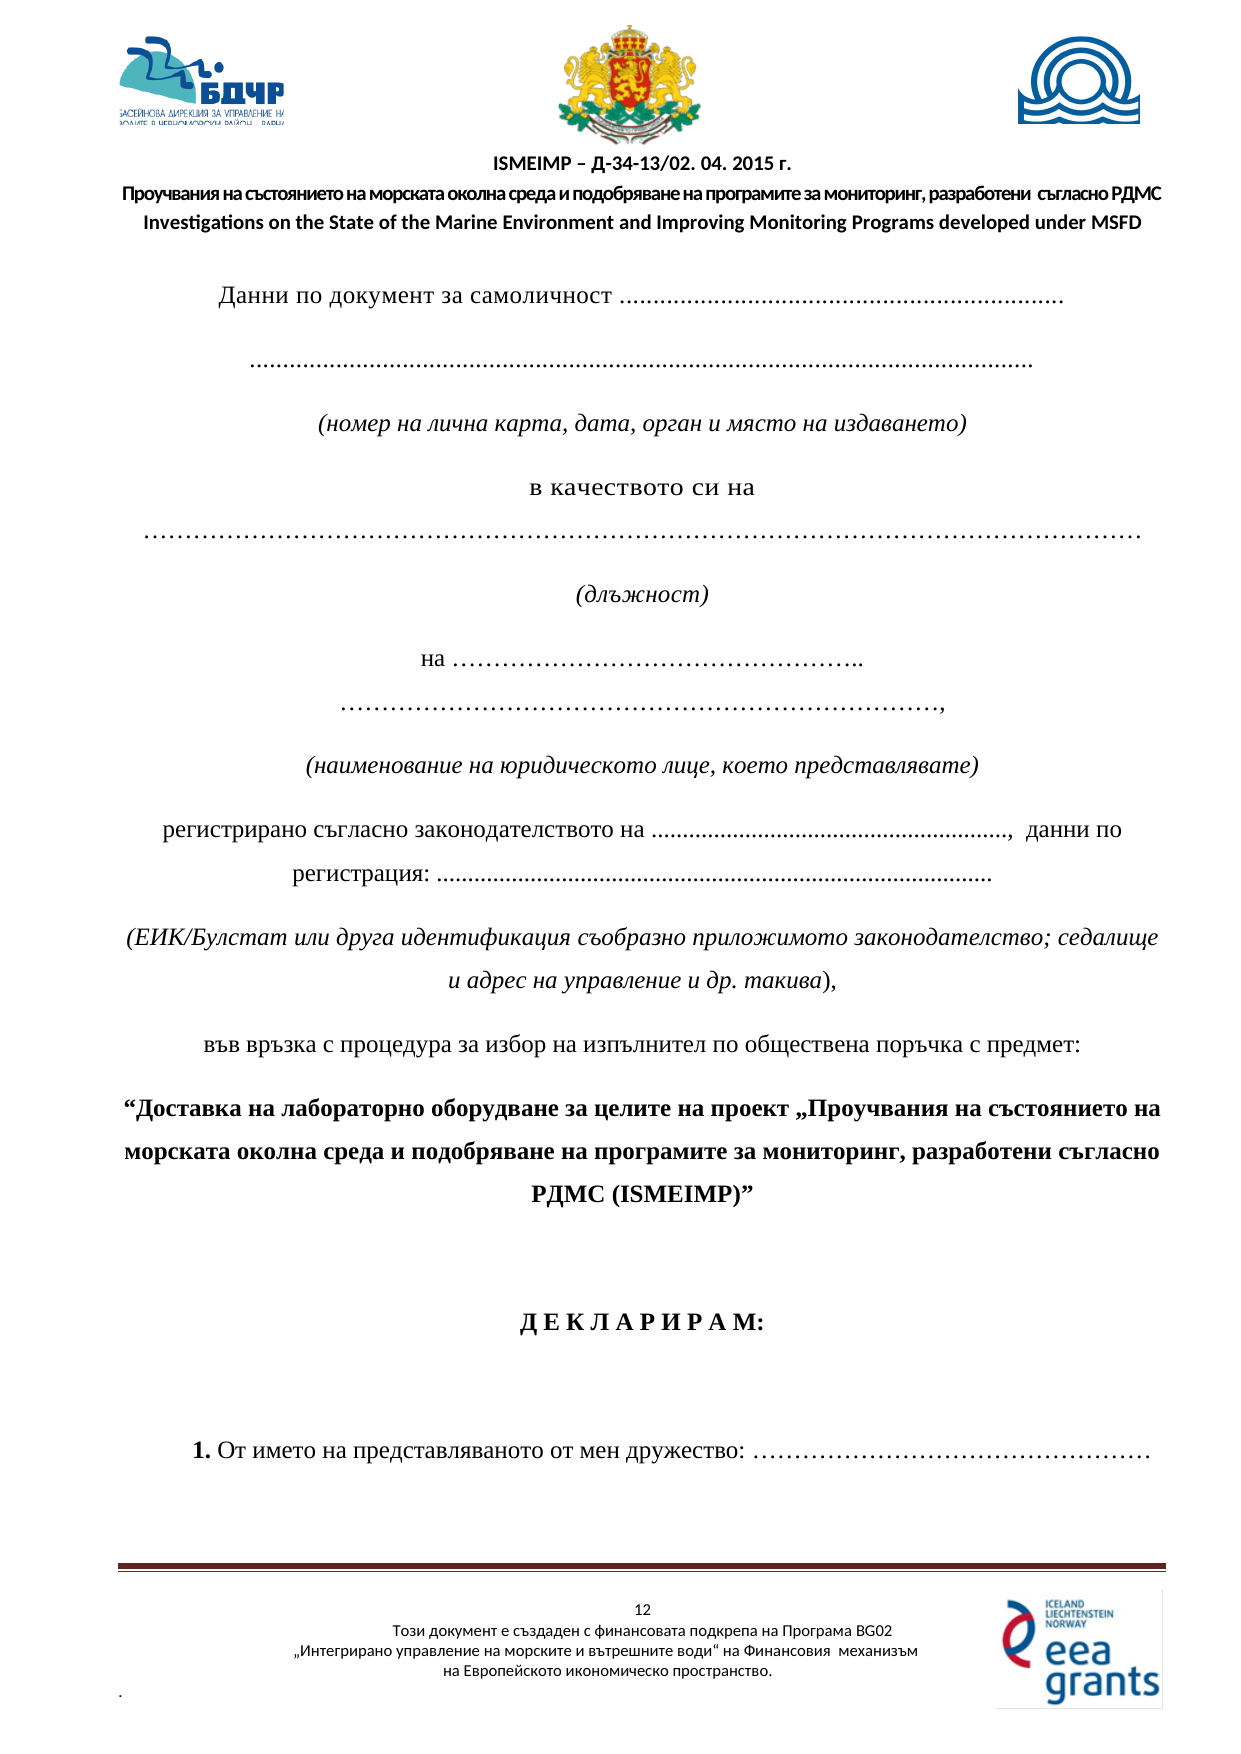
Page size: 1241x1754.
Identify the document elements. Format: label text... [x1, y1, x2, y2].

text регистрирано съгласно законодателството на ........................................................., данни по регистрация: ......................................................................................... [118, 814, 1166, 886]
text (наименование на юридическото лице, което представлявате) [118, 751, 1166, 779]
picture [558, 25, 702, 146]
text (ЕИК/Булстат или друга идентификация съобразно приложимото законодателство; седалище и адрес на управление и др. такива), [118, 922, 1166, 993]
text 1. От името на представляваното от мен дружество: ………………………………………… [118, 1435, 1166, 1463]
text “Доставка на лабораторно оборудване за целите на проект „Проучвания на състоянието на морската околна среда и подобряване на програмите за мониторинг, разработени съгласно РДМС (ISMEIMP)” [118, 1093, 1166, 1208]
picture [118, 36, 284, 124]
picture [1018, 36, 1140, 124]
text в качеството си на ………………………………………………………………………………………………………… [118, 472, 1166, 544]
text на …………………………………………..………………………………………………………………, [118, 643, 1166, 715]
text във връзка с процедура за избор на изпълнител по обществена поръчка с предмет: [118, 1029, 1166, 1057]
text Д Е К Л А Р И Р А М: [118, 1307, 1166, 1336]
text ...................................................................................................................... [118, 344, 1166, 373]
text (длъжност) [118, 579, 1166, 608]
text (номер на лична карта, дата, орган и място на издаването) [118, 408, 1166, 437]
picture [996, 1589, 1164, 1710]
text Данни по документ за самоличност .................................................................. [118, 281, 1166, 309]
